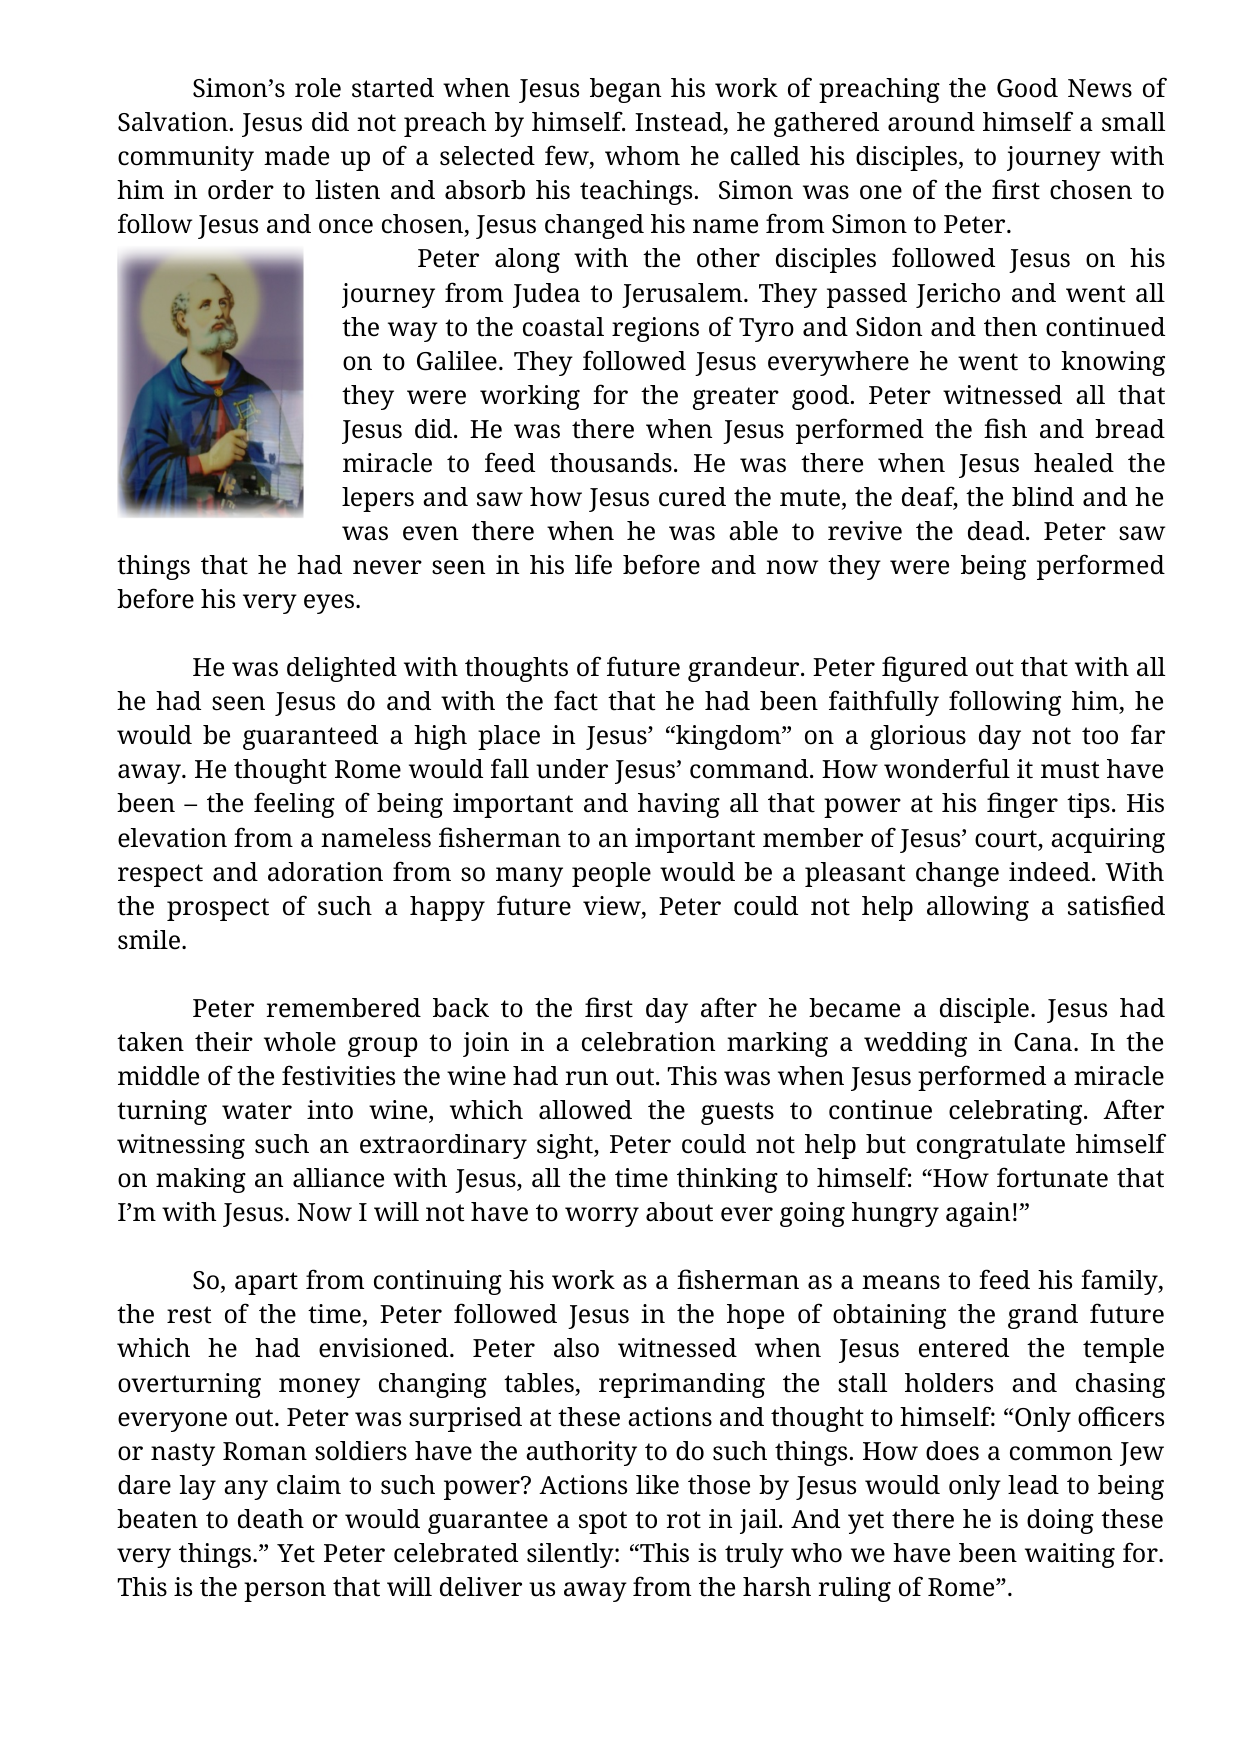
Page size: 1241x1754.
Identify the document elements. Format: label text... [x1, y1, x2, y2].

text Simon’s role started when Jesus began his work of preaching the Good News of Salvation. Jesus did not preach by himself. Instead, he gathered around himself a small community made up of a selected few, whom he called his disciples, to journey with him in order to listen and absorb his teachings. Simon was one of the first chosen to follow Jesus and once chosen, Jesus changed his name from Simon to Peter. [117, 71, 1166, 241]
text Peter remembered back to the first day after he became a disciple. Jesus had taken their whole group to join in a celebration marking a wedding in Cana. In the middle of the festivities the wine had run out. This was when Jesus performed a miracle turning water into wine, which allowed the guests to continue celebrating. After witnessing such an extraordinary sight, Peter could not help but congratulate himself on making an alliance with Jesus, all the time thinking to himself: “How fortunate that I’m with Jesus. Now I will not have to worry about ever going hungry again!” [117, 991, 1166, 1229]
picture [133, 270, 298, 498]
text He was delighted with thoughts of future grandeur. Peter figured out that with all he had seen Jesus do and with the fact that he had been faithfully following him, he would be guaranteed a high place in Jesus’ “kingdom” on a glorious day not too far away. He thought Rome would fall under Jesus’ command. How wonderful it must have been – the feeling of being important and having all that power at his finger tips. His elevation from a nameless fisherman to an important member of Jesus’ court, acquiring respect and adoration from so many people would be a pleasant change indeed. With the prospect of such a happy future view, Peter could not help allowing a satisfied smile. [117, 650, 1166, 956]
text Peter along with the other disciples followed Jesus on his journey from Judea to Jerusalem. They passed Jericho and went all the way to the coastal regions of Tyro and Sidon and then continued on to Galilee. They followed Jesus everywhere he went to knowing they were working for the greater good. Peter witnessed all that Jesus did. He was there when Jesus performed the fish and bread miracle to feed thousands. He was there when Jesus healed the lepers and saw how Jesus cured the mute, the deaf, the blind and he was even there when he was able to revive the dead. Peter saw things that he had never seen in his life before and now they were being performed before his very eyes. [117, 241, 1166, 616]
text So, apart from continuing his work as a fisherman as a means to feed his family, the rest of the time, Peter followed Jesus in the hope of obtaining the grand future which he had envisioned. Peter also witnessed when Jesus entered the temple overturning money changing tables, reprimanding the stall holders and chasing everyone out. Peter was surprised at these actions and thought to himself: “Only officers or nasty Roman soldiers have the authority to do such things. How does a common Jew dare lay any claim to such power? Actions like those by Jesus would only lead to being beaten to death or would guarantee a spot to rot in jail. And yet there he is doing these very things.” Yet Peter celebrated silently: “This is truly who we have been waiting for. This is the person that will deliver us away from the harsh ruling of Rome”. [117, 1263, 1166, 1604]
